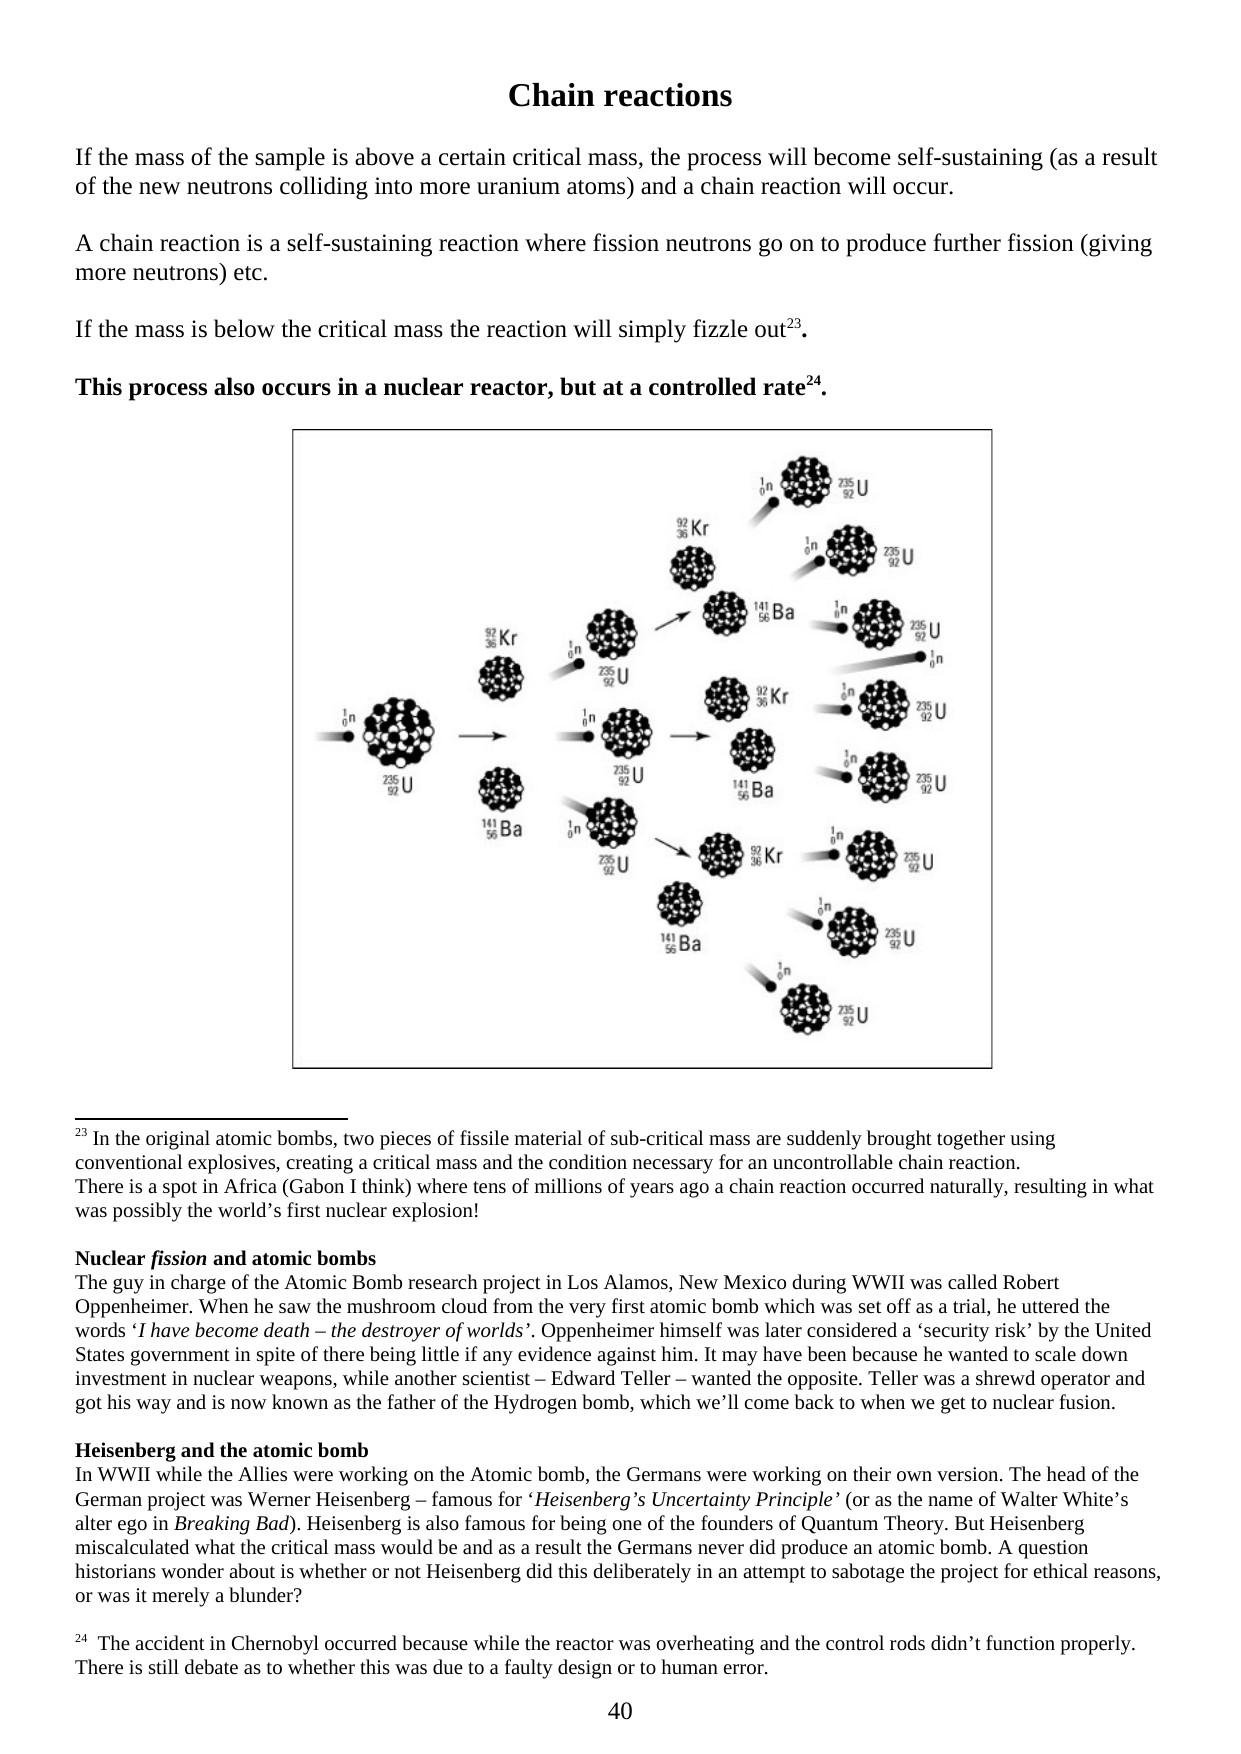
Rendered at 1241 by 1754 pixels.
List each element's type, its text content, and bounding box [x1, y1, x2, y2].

text This process also occurs in a nuclear reactor, but at a controlled rate. [75, 372, 1165, 401]
text A chain reaction is a self-sustaining reaction where fission neutrons go on to produce further fission (giving more neutrons) etc. [75, 228, 1165, 286]
text If the mass of the sample is above a certain critical mass, the process will become self-sustaining (as a result of the new neutrons colliding into more uranium atoms) and a chain reaction will occur. [75, 142, 1165, 199]
picture [292, 429, 993, 1069]
text If the mass is below the critical mass the reaction will simply fizzle out. [75, 314, 1165, 343]
subtitle Chain reactions [75, 75, 1165, 113]
